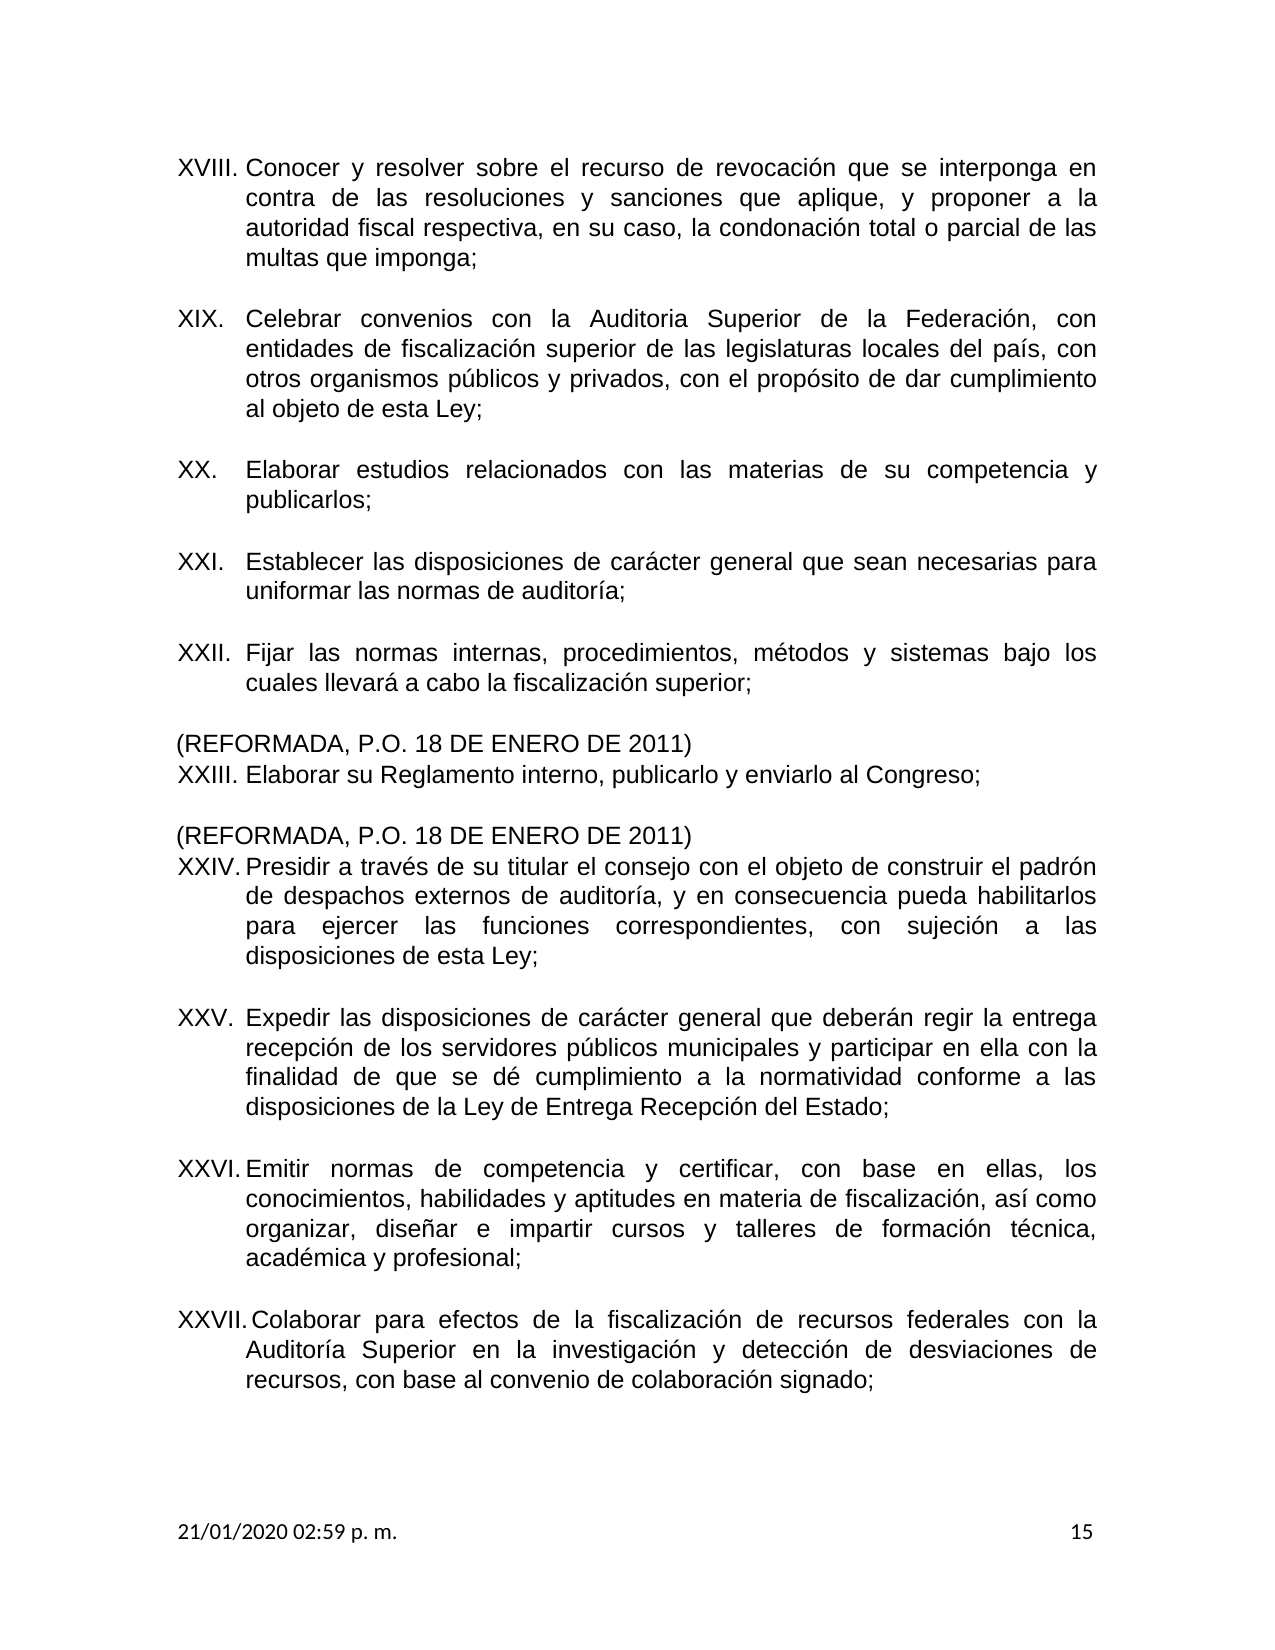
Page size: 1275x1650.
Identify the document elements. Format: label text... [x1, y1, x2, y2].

list Fijar las normas internas, procedimientos, métodos y sistemas bajo los cuales llevará a cabo la fiscalización superior; [177, 638, 1098, 696]
list Presidir a través de su titular el consejo con el objeto de construir el padrón de despachos externos de auditoría, y en consecuencia pueda habilitarlos para ejercer las funciones correspondientes, con sujeción a las disposiciones de esta Ley; [177, 851, 1098, 970]
list Expedir las disposiciones de carácter general que deberán regir la entrega recepción de los servidores públicos municipales y participar en ella con la finalidad de que se dé cumplimiento a la normatividad conforme a las disposiciones de la Ley de Entrega Recepción del Estado; [177, 1003, 1098, 1121]
list Emitir normas de competencia y certificar, con base en ellas, los conocimientos, habilidades y aptitudes en materia de fiscalización, así como organizar, diseñar e impartir cursos y talleres de formación técnica, académica y profesional; [177, 1154, 1098, 1272]
list Establecer las disposiciones de carácter general que sean necesarias para uniformar las normas de auditoría; [177, 546, 1098, 605]
text (REFORMADA, P.O. 18 DE ENERO DE 2011) [176, 821, 1098, 850]
list Celebrar convenios con la Auditoria Superior de la Federación, con entidades de fiscalización superior de las legislaturas locales del país, con otros organismos públicos y privados, con el propósito de dar cumplimiento al objeto de esta Ley; [177, 304, 1098, 422]
text (REFORMADA, P.O. 18 DE ENERO DE 2011) [176, 729, 1098, 758]
list Elaborar su Reglamento interno, publicarlo y enviarlo al Congreso; [177, 759, 1098, 788]
list Conocer y resolver sobre el recurso de revocación que se interponga en contra de las resoluciones y sanciones que aplique, y proponer a la autoridad fiscal respectiva, en su caso, la condonación total o parcial de las multas que imponga; [177, 153, 1098, 271]
list Elaborar estudios relacionados con las materias de su competencia y publicarlos; [177, 455, 1098, 514]
list Colaborar para efectos de la fiscalización de recursos federales con la Auditoría Superior en la investigación y detección de desviaciones de recursos, con base al convenio de colaboración signado; [177, 1305, 1098, 1393]
